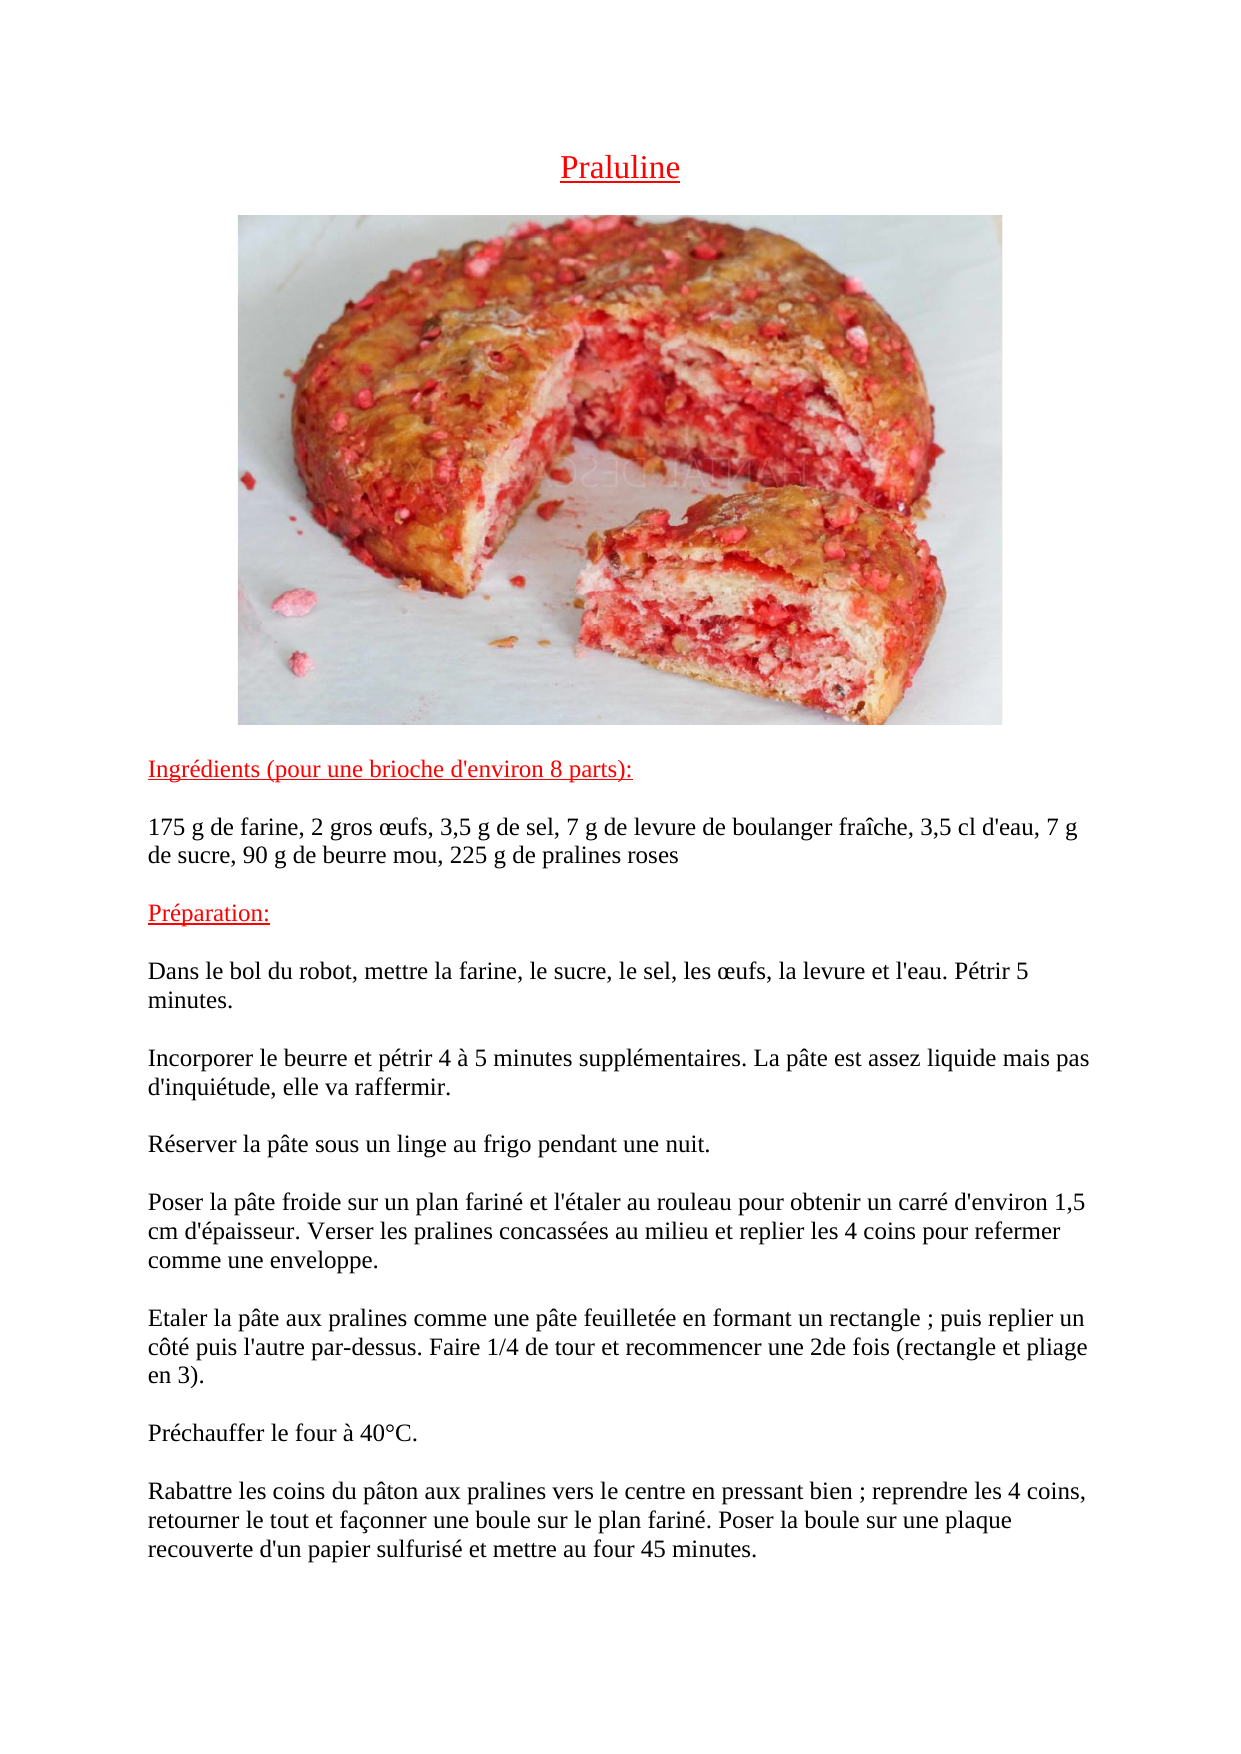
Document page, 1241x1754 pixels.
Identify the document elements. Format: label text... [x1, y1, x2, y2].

text Incorporer le beurre et pétrir 4 à 5 minutes supplémentaires. La pâte est assez liquide mais pas d'inquiétude, elle va raffermir. [148, 1043, 1093, 1100]
text Dans le bol du robot, mettre la farine, le sucre, le sel, les œufs, la levure et l'eau. Pétrir 5 minutes. [148, 956, 1093, 1014]
text Préchauffer le four à 40°C. [148, 1418, 1093, 1447]
text Réserver la pâte sous un linge au frigo pendant une nuit. [148, 1129, 1093, 1158]
text Préparation: [148, 898, 1093, 927]
picture [237, 215, 1003, 725]
text 175 g de farine, 2 gros œufs, 3,5 g de sel, 7 g de levure de boulanger fraîche, 3,5 cl d'eau, 7 g de sucre, 90 g de beurre mou, 225 g de pralines roses [148, 812, 1093, 869]
text Etaler la pâte aux pralines comme une pâte feuilletée en formant un rectangle ; puis replier un côté puis l'autre par-dessus. Faire 1/4 de tour et recommencer une 2de fois (rectangle et pliage en 3). [148, 1303, 1093, 1389]
text Praluline [148, 148, 1093, 186]
text Ingrédients (pour une brioche d'environ 8 parts): [148, 754, 1093, 782]
text Rabattre les coins du pâton aux pralines vers le centre en pressant bien ; reprendre les 4 coins, retourner le tout et façonner une boule sur le plan fariné. Poser la boule sur une plaque recouverte d'un papier sulfurisé et mettre au four 45 minutes. [148, 1476, 1093, 1562]
text Poser la pâte froide sur un plan fariné et l'étaler au rouleau pour obtenir un carré d'environ 1,5 cm d'épaisseur. Verser les pralines concassées au milieu et replier les 4 coins pour refermer comme une enveloppe. [148, 1187, 1093, 1274]
